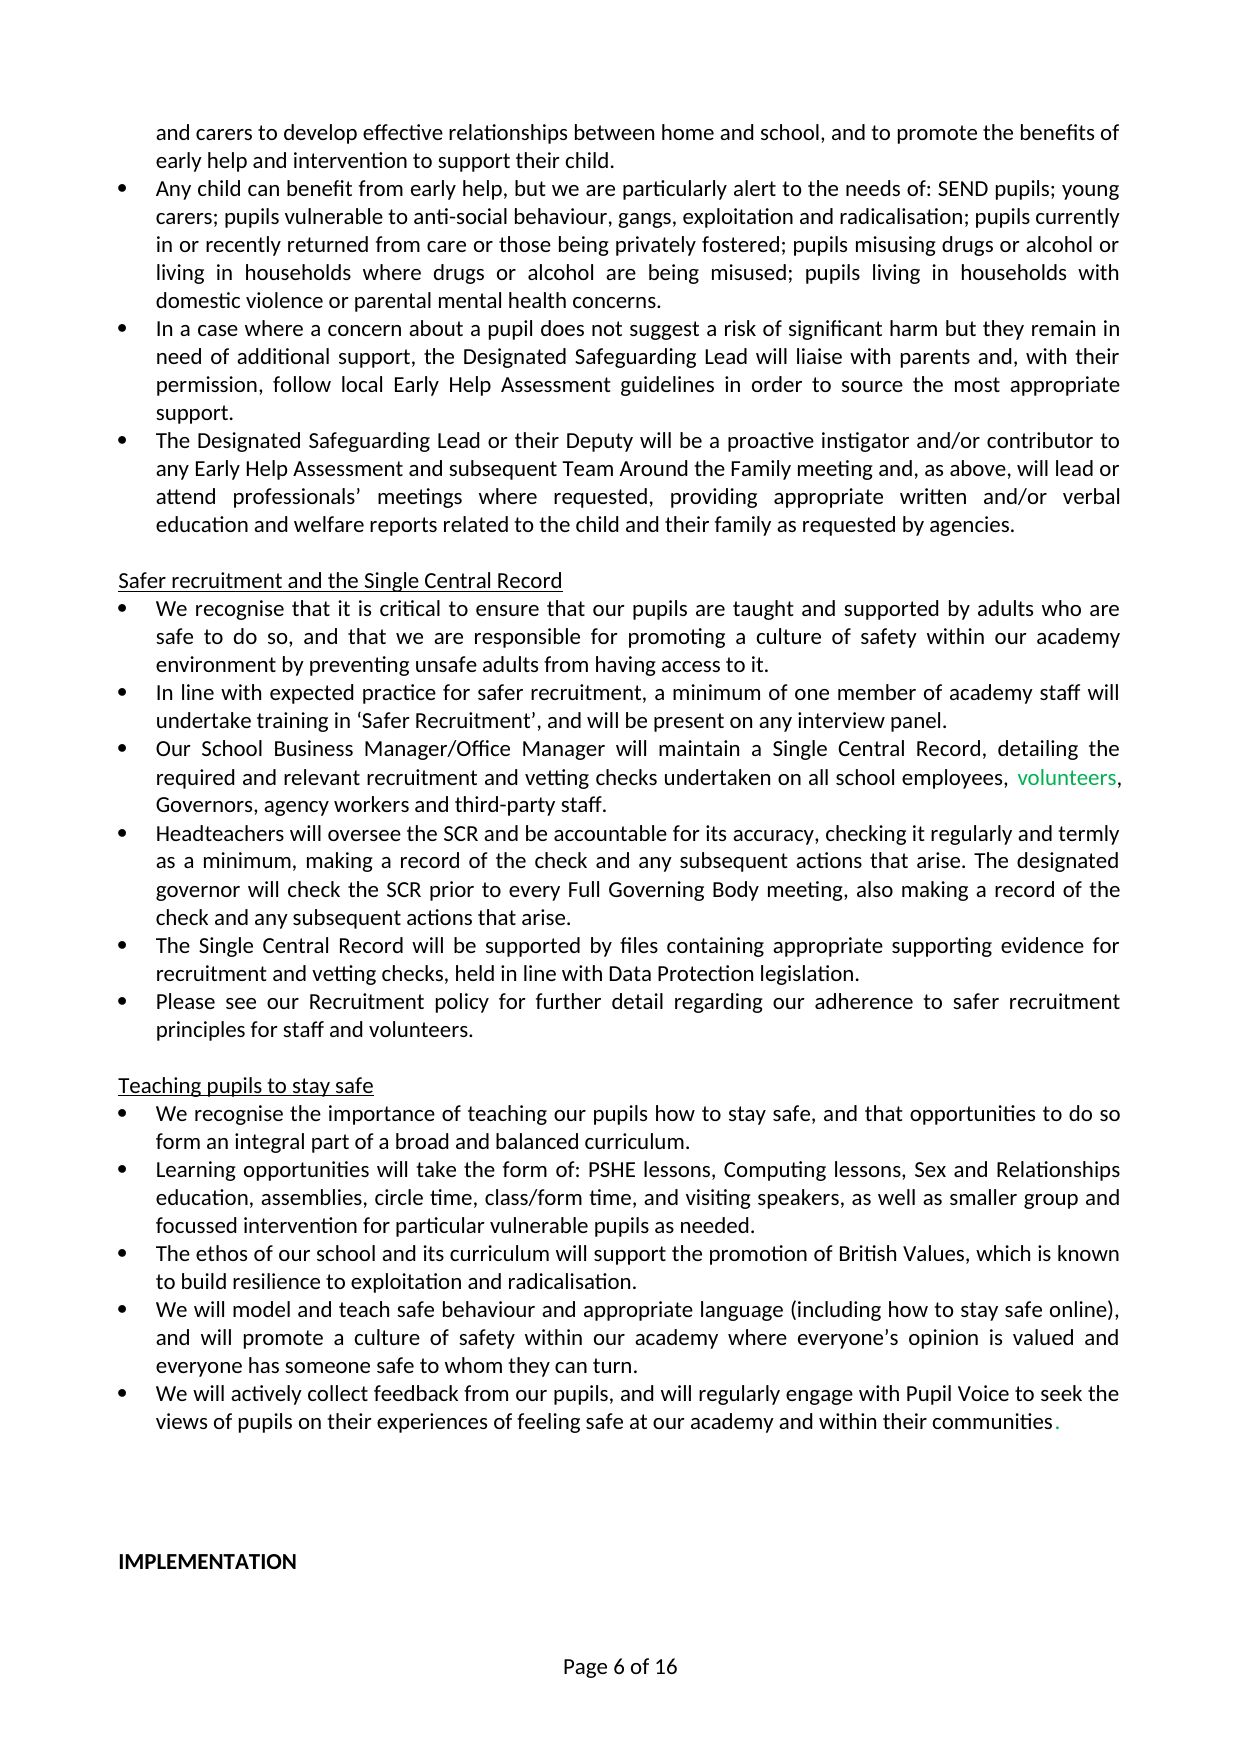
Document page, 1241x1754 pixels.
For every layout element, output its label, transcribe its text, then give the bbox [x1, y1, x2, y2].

list Headteachers will oversee the SCR and be accountable for its accuracy, checking it regularly and termly as a minimum, making a record of the check and any subsequent actions that arise. The designated governor will check the SCR prior to every Full Governing Body meeting, also making a record of the check and any subsequent actions that arise. [118, 819, 1122, 931]
list The Single Central Record will be supported by files containing appropriate supporting evidence for recruitment and vetting checks, held in line with Data Protection legislation. [118, 931, 1122, 987]
list Please see our Recruitment policy for further detail regarding our adherence to safer recruitment principles for staff and volunteers. [118, 987, 1122, 1043]
list Any child can benefit from early help, but we are particularly alert to the needs of: SEND pupils; young carers; pupils vulnerable to anti-social behaviour, gangs, exploitation and radicalisation; pupils currently in or recently returned from care or those being privately fostered; pupils misusing drugs or alcohol or living in households where drugs or alcohol are being misused; pupils living in households with domestic violence or parental mental health concerns. [118, 174, 1122, 314]
list Our School Business Manager/Office Manager will maintain a Single Central Record, detailing the required and relevant recruitment and vetting checks undertaken on all school employees, volunteers, Governors, agency workers and third-party staff. [118, 734, 1122, 819]
list We recognise that it is critical to ensure that our pupils are taught and supported by adults who are safe to do so, and that we are responsible for promoting a culture of safety within our academy environment by preventing unsafe adults from having access to it. [118, 594, 1122, 678]
list In line with expected practice for safer recruitment, a minimum of one member of academy staff will undertake training in ‘Safer Recruitment’, and will be present on any interview panel. [118, 678, 1122, 734]
list We recognise the importance of teaching our pupils how to stay safe, and that opportunities to do so form an integral part of a broad and balanced curriculum. [118, 1099, 1122, 1155]
list The ethos of our school and its curriculum will support the promotion of British Values, which is known to build resilience to exploitation and radicalisation. [118, 1239, 1122, 1295]
list We will actively collect feedback from our pupils, and will regularly engage with Pupil Voice to seek the views of pupils on their experiences of feeling safe at our academy and within their communities. [118, 1379, 1122, 1435]
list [118, 118, 1122, 174]
text Teaching pupils to stay safe [118, 1071, 1122, 1099]
list We will model and teach safe behaviour and appropriate language (including how to stay safe online), and will promote a culture of safety within our academy where everyone’s opinion is valued and everyone has someone safe to whom they can turn. [118, 1295, 1122, 1379]
list Learning opportunities will take the form of: PSHE lessons, Computing lessons, Sex and Relationships education, assemblies, circle time, class/form time, and visiting speakers, as well as smaller group and focussed intervention for particular vulnerable pupils as needed. [118, 1155, 1122, 1239]
list The Designated Safeguarding Lead or their Deputy will be a proactive instigator and/or contributor to any Early Help Assessment and subsequent Team Around the Family meeting and, as above, will lead or attend professionals’ meetings where requested, providing appropriate written and/or verbal education and welfare reports related to the child and their family as requested by agencies. [118, 426, 1122, 538]
text Safer recruitment and the Single Central Record [118, 566, 1122, 594]
text Implementation [118, 1547, 1122, 1575]
list In a case where a concern about a pupil does not suggest a risk of significant harm but they remain in need of additional support, the Designated Safeguarding Lead will liaise with parents and, with their permission, follow local Early Help Assessment guidelines in order to source the most appropriate support. [118, 314, 1122, 426]
